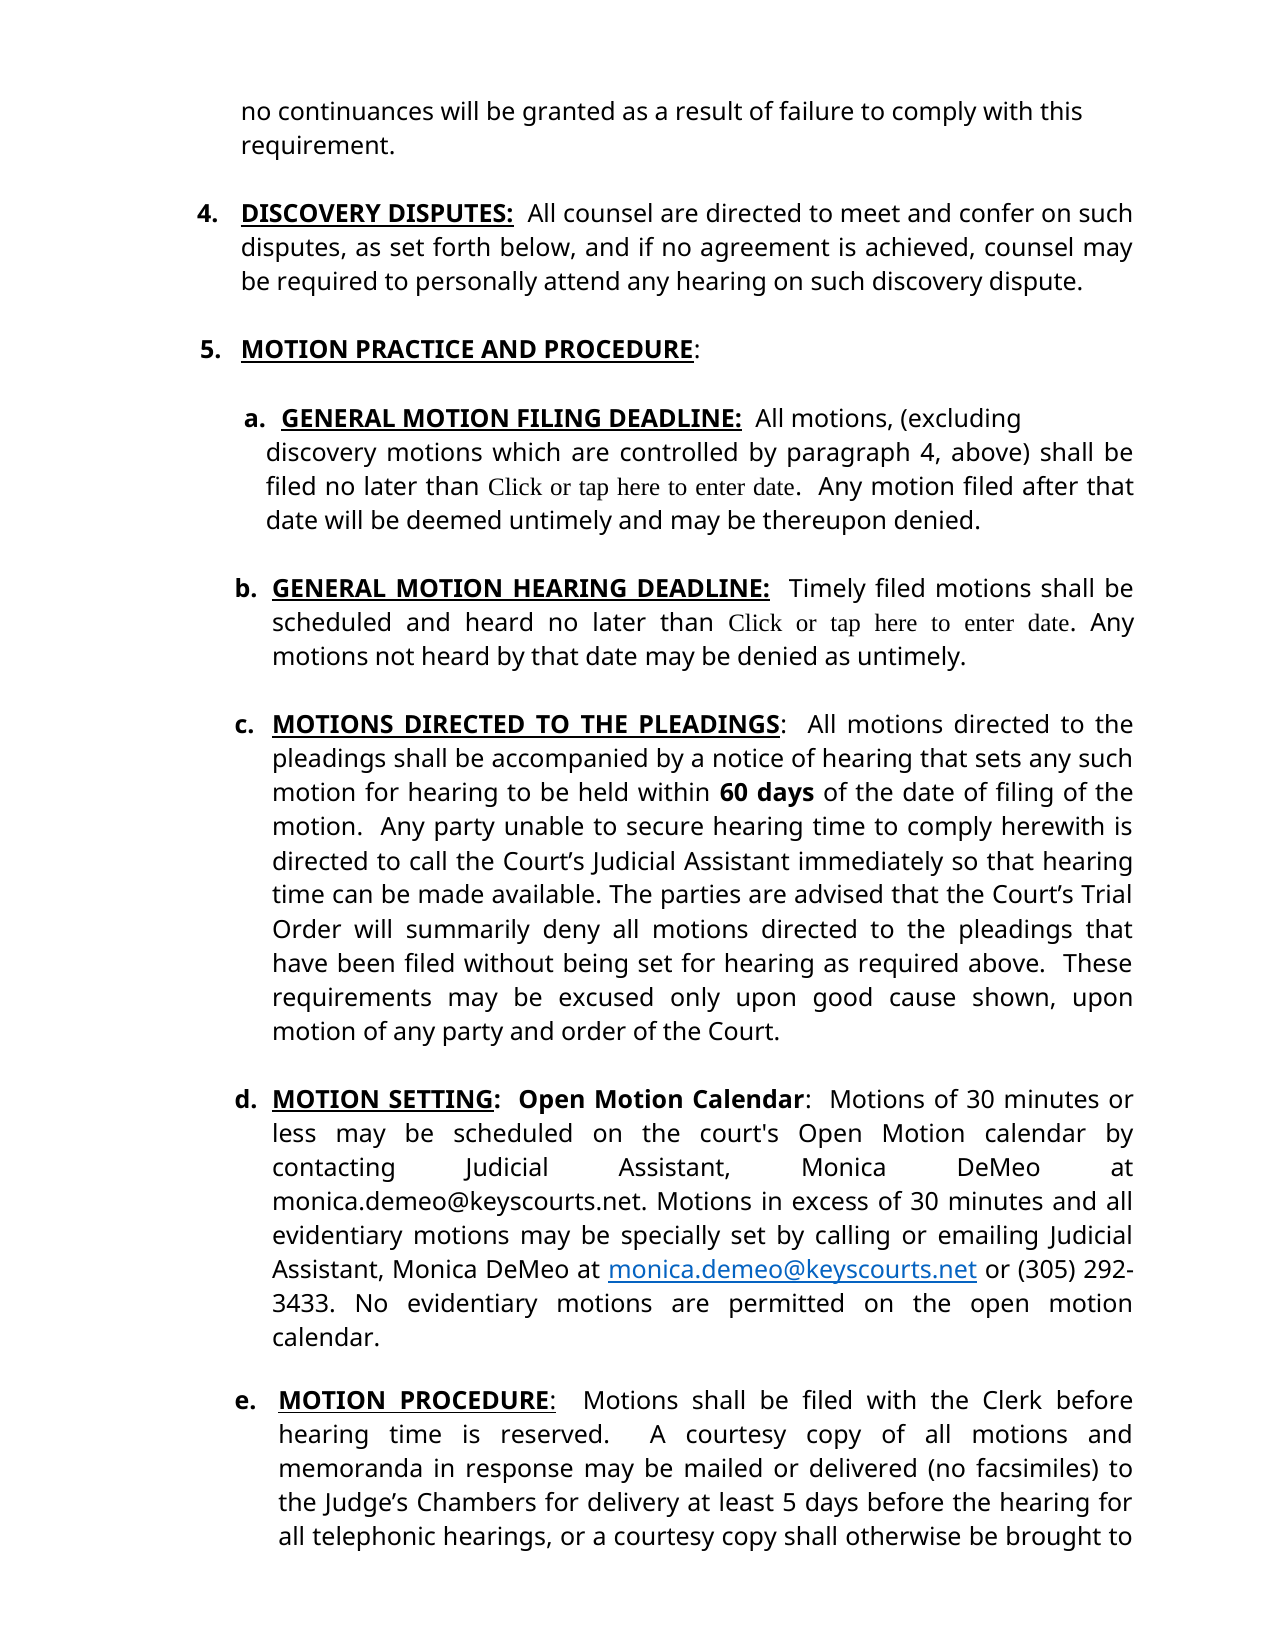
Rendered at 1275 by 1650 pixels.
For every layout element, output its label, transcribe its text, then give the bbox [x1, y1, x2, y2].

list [234, 1383, 1134, 1553]
list MOTIONS DIRECTED TO THE PLEADINGS: All motions directed to the pleadings shall be accompanied by a notice of hearing that sets any such motion for hearing to be held within 60 days of the date of filing of the motion. Any party unable to secure hearing time to comply herewith is directed to call the Court’s Judicial Assistant immediately so that hearing time can be made available. The parties are advised that the Court’s Trial Order will summarily deny all motions directed to the pleadings that have been filed without being set for hearing as required above. These requirements may be excused only upon good cause shown, upon motion of any party and order of the Court. [234, 707, 1134, 1047]
list GENERAL MOTION FILING DEADLINE: All motions, (excluding [244, 400, 1134, 434]
list MOTION PRACTICE AND PROCEDURE: [200, 332, 1134, 366]
list MOTION SETTING: Open Motion Calendar: Motions of 30 minutes or less may be scheduled on the court's Open Motion calendar by contacting Judicial Assistant, Monica DeMeo at monica.demeo@keyscourts.net. Motions in excess of 30 minutes and all evidentiary motions may be specially set by calling or emailing Judicial Assistant, Monica DeMeo at monica.demeo@keyscourts.net or (305) 292-3433. No evidentiary motions are permitted on the open motion calendar. [234, 1082, 1134, 1354]
list DISCOVERY DISPUTES: All counsel are directed to meet and confer on such disputes, as set forth below, and if no agreement is achieved, counsel may be required to personally attend any hearing on such discovery dispute. [197, 196, 1134, 298]
list GENERAL MOTION HEARING DEADLINE: Timely filed motions shall be scheduled and heard no later than . Any motions not heard by that date may be denied as untimely. [234, 571, 1134, 673]
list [200, 94, 1134, 162]
text discovery motions which are controlled by paragraph 4, above) shall be filed no later than . Any motion filed after that date will be deemed untimely and may be thereupon denied. [266, 434, 1134, 537]
